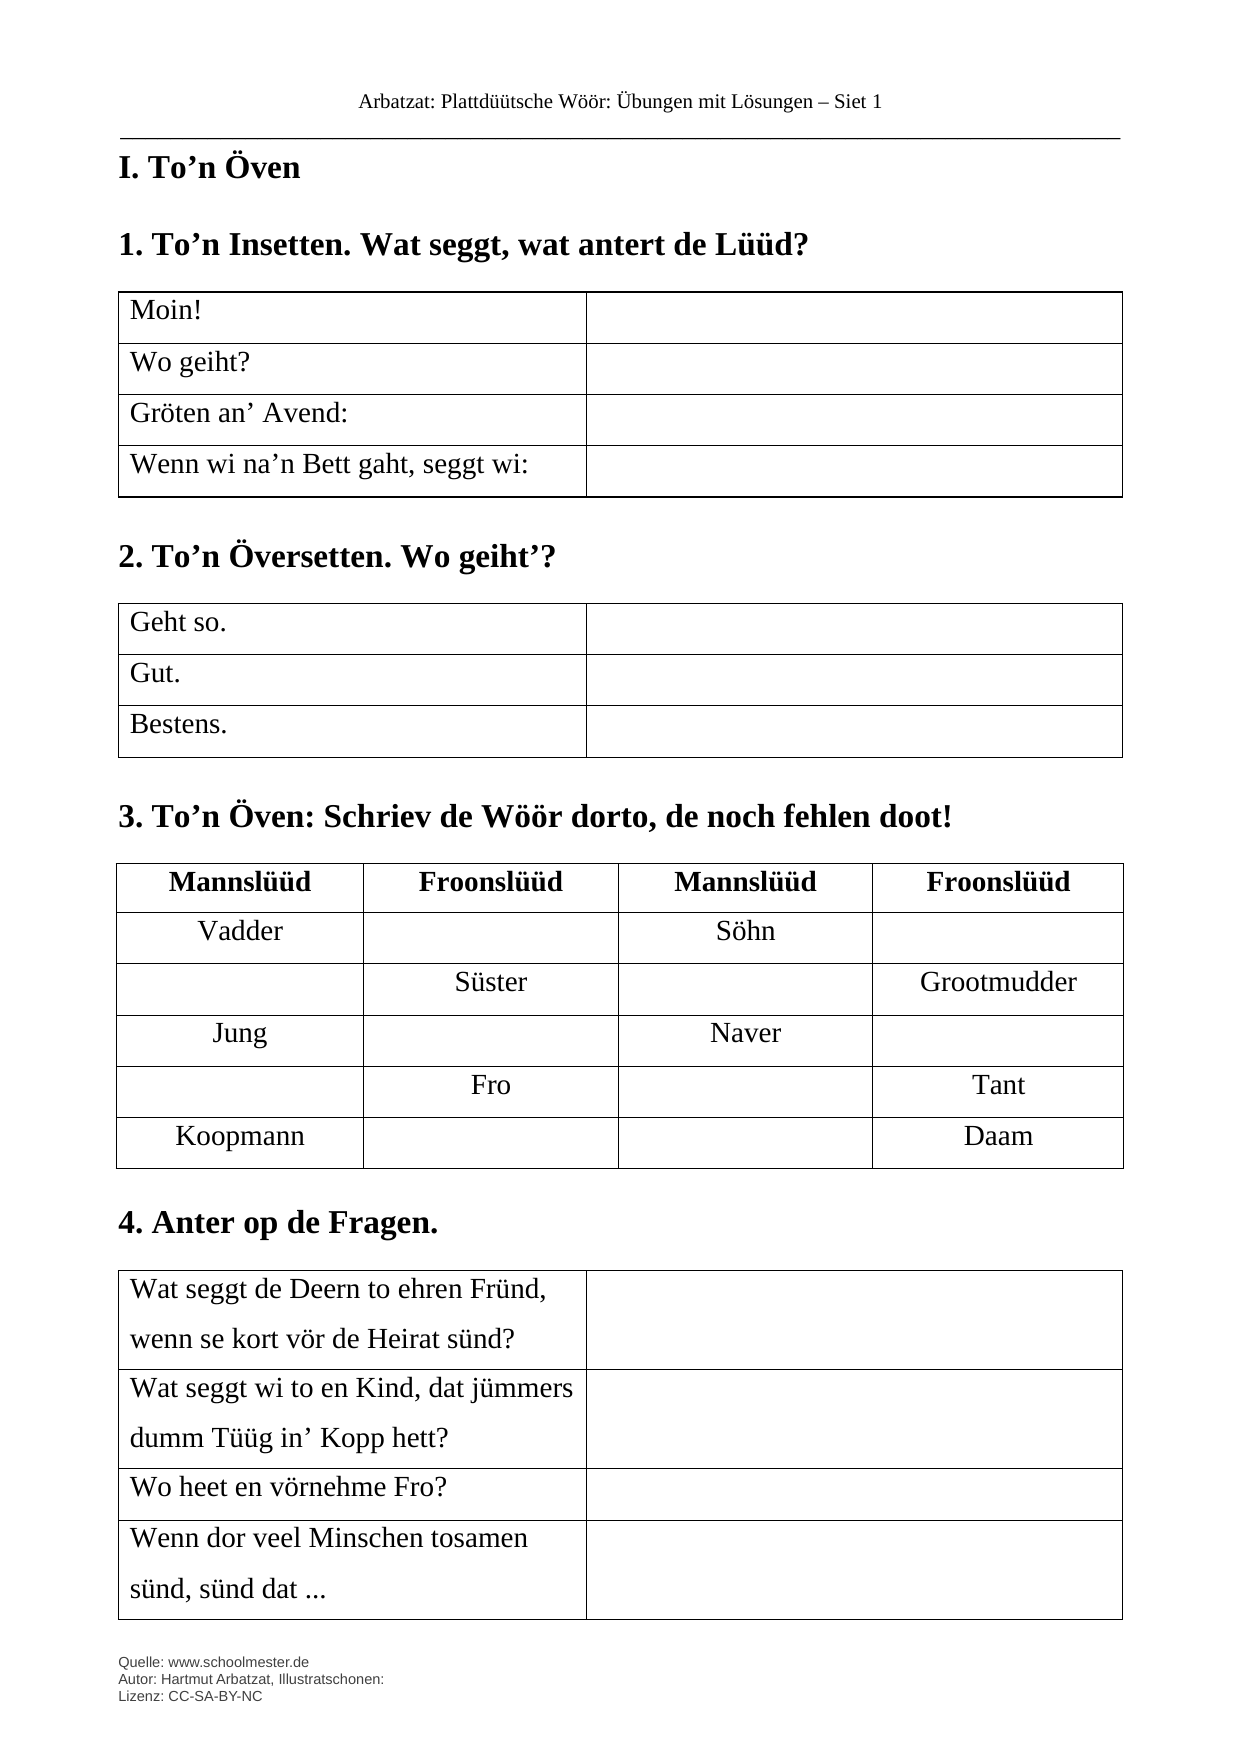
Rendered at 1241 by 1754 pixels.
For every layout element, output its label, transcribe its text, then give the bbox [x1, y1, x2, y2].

table_cell Tant [873, 1067, 1123, 1117]
text 4. Anter op de Fragen. [118, 1169, 1122, 1270]
table_cell Bestens. [119, 706, 586, 757]
table_header Geht so. [119, 604, 586, 654]
table_cell [364, 1016, 618, 1066]
table_cell [117, 964, 363, 1014]
table_header [587, 1271, 1122, 1369]
table_cell [587, 446, 1122, 496]
table_cell [117, 1067, 363, 1117]
text 3. To’n Öven: Schriev de Wöör dorto, de noch fehlen doot! [118, 758, 1122, 863]
table_cell [587, 344, 1122, 394]
table_cell [364, 913, 618, 963]
table_cell Wat seggt wi to en Kind, dat jümmers dumm Tüüg in’ Kopp hett? [119, 1370, 586, 1468]
table_cell Naver [619, 1016, 872, 1066]
table_cell Grootmudder [873, 964, 1123, 1014]
table_cell [587, 655, 1122, 705]
table_cell [364, 1118, 618, 1168]
table_cell Wenn dor veel Minschen tosamen sünd, sünd dat ... [119, 1521, 586, 1619]
table_cell Wo geiht? [119, 344, 586, 394]
table_cell Gröten an’ Avend: [119, 395, 586, 445]
table_cell [587, 1521, 1122, 1619]
table_cell Vadder [117, 913, 363, 963]
table_header Froonslüüd [873, 864, 1123, 912]
table_cell [587, 706, 1122, 757]
table_header Wat seggt de Deern to ehren Fründ, wenn se kort vör de Heirat sünd? [119, 1271, 586, 1369]
table_cell [619, 964, 872, 1014]
table_cell [619, 1067, 872, 1117]
table_header Mannslüüd [117, 864, 363, 912]
text I. To’n Öven 1. To’n Insetten. Wat seggt, wat antert de Lüüd? [118, 148, 1122, 291]
table_cell Wo heet en vörnehme Fro? [119, 1469, 586, 1519]
table_header Mannslüüd [619, 864, 872, 912]
table_cell [873, 1016, 1123, 1066]
table_cell Söhn [619, 913, 872, 963]
table_cell [587, 1370, 1122, 1468]
text 2. To’n Översetten. Wo geiht’? [118, 498, 1122, 603]
table_cell [873, 913, 1123, 963]
table_cell Daam [873, 1118, 1123, 1168]
table_cell [587, 1469, 1122, 1519]
table_header Froonslüüd [364, 864, 618, 912]
table_cell Fro [364, 1067, 618, 1117]
table_cell Süster [364, 964, 618, 1014]
table_cell Jung [117, 1016, 363, 1066]
table_header Moin! [119, 293, 586, 343]
table_cell [587, 395, 1122, 445]
table_header [587, 293, 1122, 343]
table_cell Koopmann [117, 1118, 363, 1168]
table_cell [619, 1118, 872, 1168]
table_header [587, 604, 1122, 654]
table_cell Gut. [119, 655, 586, 705]
table_cell Wenn wi na’n Bett gaht, seggt wi: [119, 446, 586, 496]
